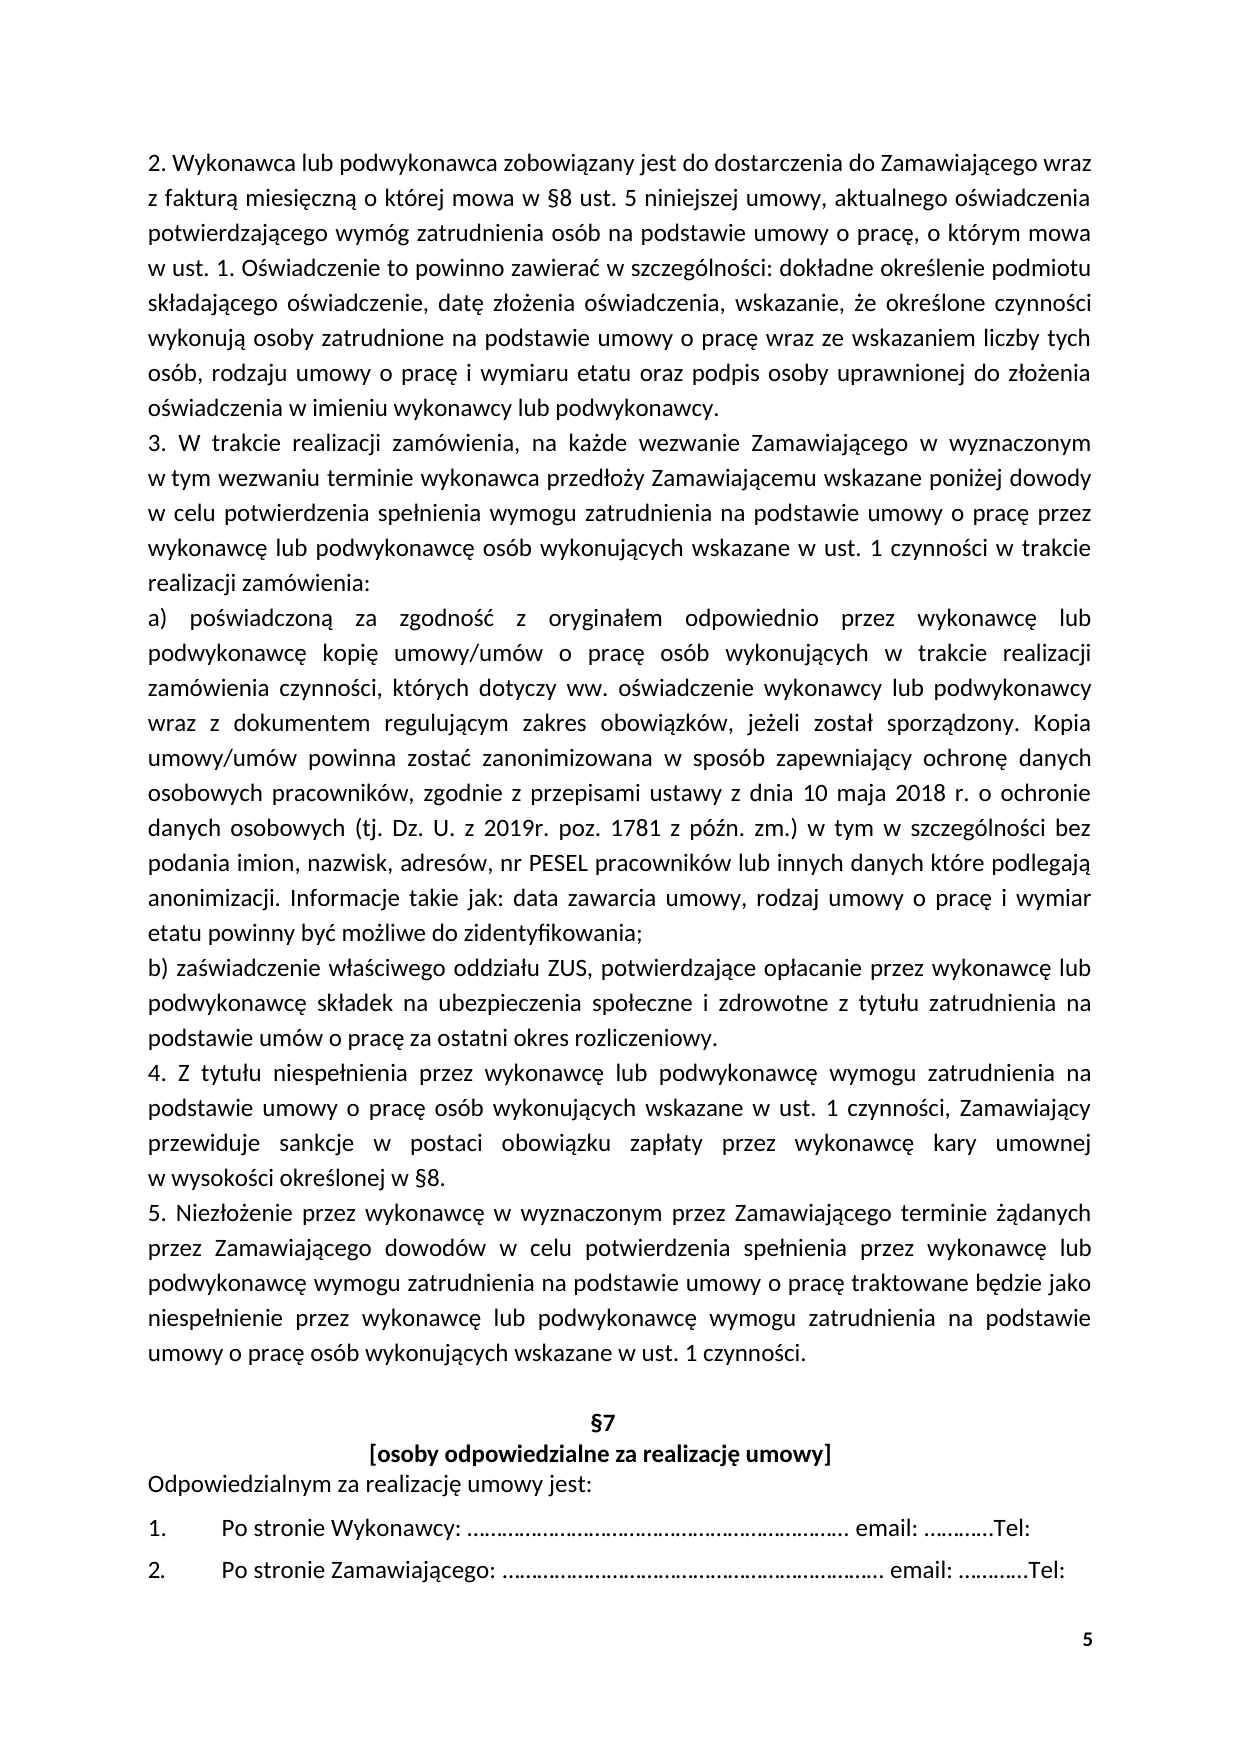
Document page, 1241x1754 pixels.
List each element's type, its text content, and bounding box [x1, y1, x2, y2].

text 4. Z tytułu niespełnienia przez wykonawcę lub podwykonawcę wymogu zatrudnienia na podstawie umowy o pracę osób wykonujących wskazane w ust. 1 czynności, Zamawiający przewiduje sankcje w postaci obowiązku zapłaty przez wykonawcę kary umownej w wysokości określonej w §8. [148, 1058, 1093, 1193]
list Po stronie Zamawiającego: ………………………………………………………… email: …………Tel: [148, 1555, 1085, 1585]
text 2. Wykonawca lub podwykonawca zobowiązany jest do dostarczenia do Zamawiającego wraz z fakturą miesięczną o której mowa w §8 ust. 5 niniejszej umowy, aktualnego oświadczenia potwierdzającego wymóg zatrudnienia osób na podstawie umowy o pracę, o którym mowa w ust. 1. Oświadczenie to powinno zawierać w szczególności: dokładne określenie podmiotu składającego oświadczenie, datę złożenia oświadczenia, wskazanie, że określone czynności wykonują osoby zatrudnione na podstawie umowy o pracę wraz ze wskazaniem liczby tych osób, rodzaju umowy o pracę i wymiaru etatu oraz podpis osoby uprawnionej do złożenia oświadczenia w imieniu wykonawcy lub podwykonawcy. [148, 148, 1093, 423]
list Po stronie Wykonawcy: ………………………………………………………… email: …………Tel: [148, 1512, 1084, 1542]
text §7 [531, 1408, 1093, 1438]
text 5. Niezłożenie przez wykonawcę w wyznaczonym przez Zamawiającego terminie żądanych przez Zamawiającego dowodów w celu potwierdzenia spełnienia przez wykonawcę lub podwykonawcę wymogu zatrudnienia na podstawie umowy o pracę traktowane będzie jako niespełnienie przez wykonawcę lub podwykonawcę wymogu zatrudnienia na podstawie umowy o pracę osób wykonujących wskazane w ust. 1 czynności. [148, 1198, 1093, 1368]
text [osoby odpowiedzialne za realizację umowy] [310, 1438, 1093, 1469]
text b) zaświadczenie właściwego oddziału ZUS, potwierdzające opłacanie przez wykonawcę lub podwykonawcę składek na ubezpieczenia społeczne i zdrowotne z tytułu zatrudnienia na podstawie umów o pracę za ostatni okres rozliczeniowy. [148, 953, 1093, 1053]
text 3. W trakcie realizacji zamówienia, na każde wezwanie Zamawiającego w wyznaczonym w tym wezwaniu terminie wykonawca przedłoży Zamawiającemu wskazane poniżej dowody w celu potwierdzenia spełnienia wymogu zatrudnienia na podstawie umowy o pracę przez wykonawcę lub podwykonawcę osób wykonujących wskazane w ust. 1 czynności w trakcie realizacji zamówienia: [148, 428, 1093, 598]
text a) poświadczoną za zgodność z oryginałem odpowiednio przez wykonawcę lub podwykonawcę kopię umowy/umów o pracę osób wykonujących w trakcie realizacji zamówienia czynności, których dotyczy ww. oświadczenie wykonawcy lub podwykonawcy wraz z dokumentem regulującym zakres obowiązków, jeżeli został sporządzony. Kopia umowy/umów powinna zostać zanonimizowana w sposób zapewniający ochronę danych osobowych pracowników, zgodnie z przepisami ustawy z dnia 10 maja 2018 r. o ochronie danych osobowych (tj. Dz. U. z 2019r. poz. 1781 z późn. zm.) w tym w szczególności bez podania imion, nazwisk, adresów, nr PESEL pracowników lub innych danych które podlegają anonimizacji. Informacje takie jak: data zawarcia umowy, rodzaj umowy o pracę i wymiar etatu powinny być możliwe do zidentyfikowania; [148, 603, 1093, 948]
text Odpowiedzialnym za realizację umowy jest: [148, 1469, 1084, 1499]
